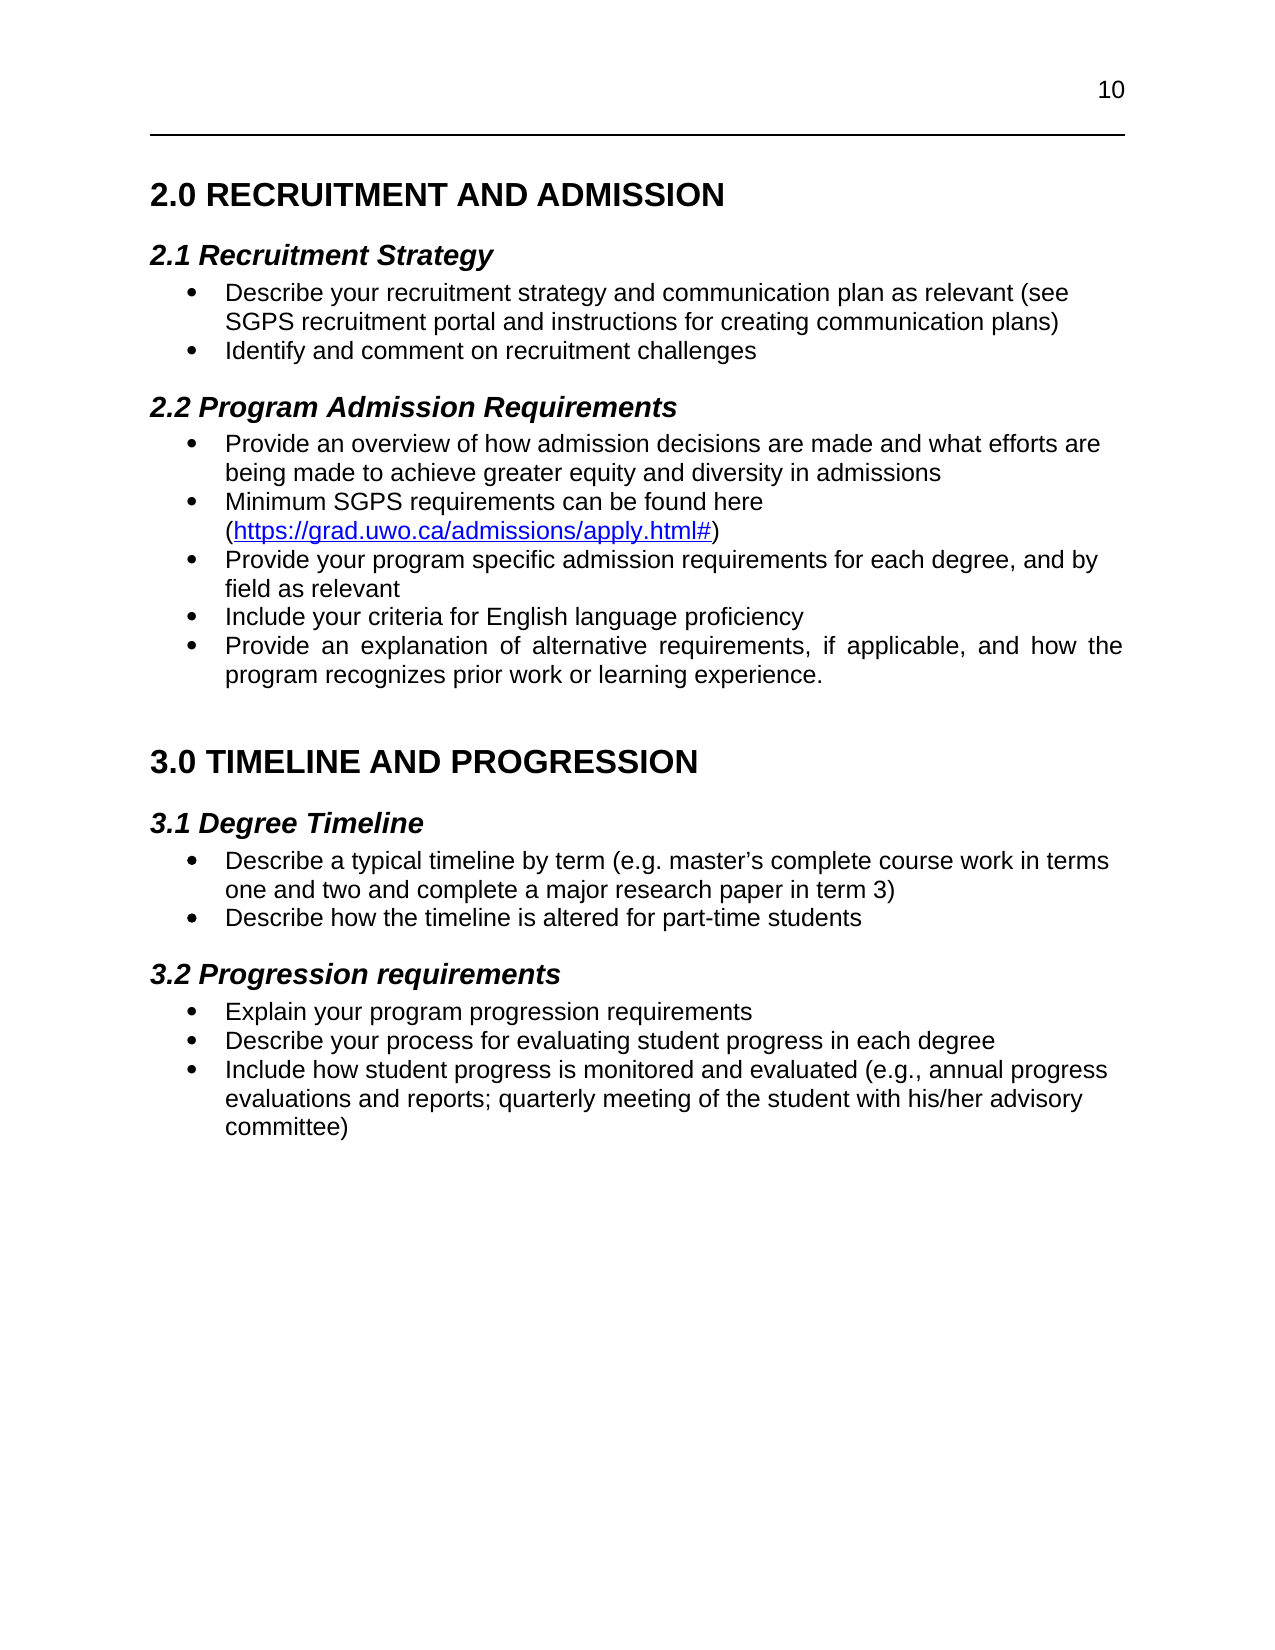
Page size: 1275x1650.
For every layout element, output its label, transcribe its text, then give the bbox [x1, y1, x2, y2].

list Provide an overview of how admission decisions are made and what efforts are being made to achieve greater equity and diversity in admissions [187, 429, 1125, 487]
list Include your criteria for English language proficiency [187, 602, 1125, 631]
list Describe a typical timeline by term (e.g. master’s complete course work in terms one and two and complete a major research paper in term 3) [187, 846, 1125, 903]
list Include how student progress is monitored and evaluated (e.g., annual progress evaluations and reports; quarterly meeting of the student with his/her advisory committee) [187, 1055, 1125, 1141]
subtitle 2.0 RECRUITMENT AND ADMISSION [150, 175, 1125, 213]
list Minimum SGPS requirements can be found here (https://grad.uwo.ca/admissions/apply.html#) [187, 487, 1125, 545]
list Describe how the timeline is altered for part-time students [187, 903, 1125, 932]
list Provide an explanation of alternative requirements, if applicable, and how the program recognizes prior work or learning experience. [187, 631, 1125, 689]
subtitle 3.1 Degree Timeline [150, 806, 1125, 839]
list Describe your process for evaluating student progress in each degree [187, 1026, 1125, 1055]
subtitle 3.2 Progression requirements [150, 957, 1125, 991]
subtitle 2.2 Program Admission Requirements [150, 390, 1125, 423]
list Describe your recruitment strategy and communication plan as relevant (see SGPS recruitment portal and instructions for creating communication plans) [187, 278, 1125, 336]
subtitle 2.1 Recruitment Strategy [150, 238, 1125, 272]
subtitle 3.0 TIMELINE AND PROGRESSION [150, 742, 1125, 781]
list Explain your program progression requirements [187, 997, 1125, 1026]
list Provide your program specific admission requirements for each degree, and by field as relevant [187, 545, 1125, 602]
list Identify and comment on recruitment challenges [187, 336, 1125, 365]
